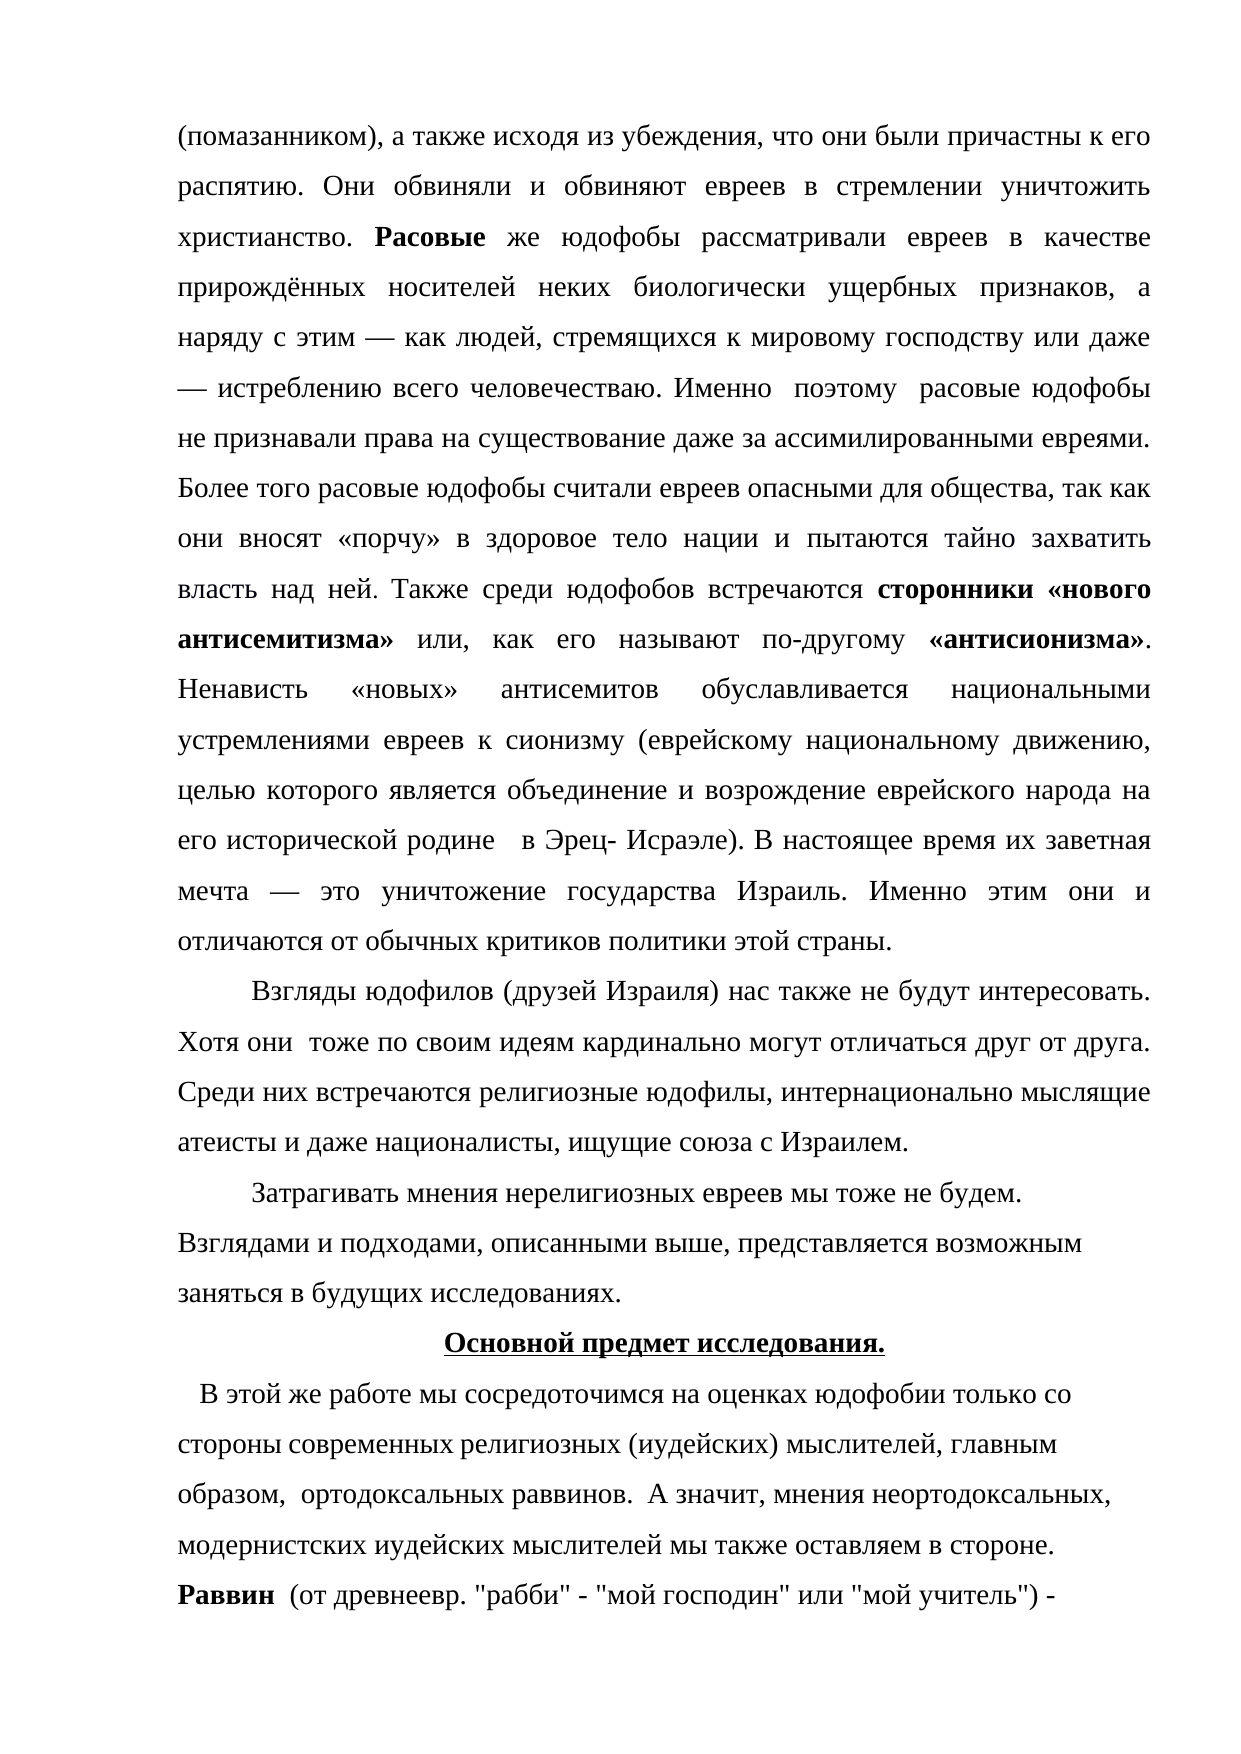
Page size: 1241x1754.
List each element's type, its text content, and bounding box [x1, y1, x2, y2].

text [177, 118, 1152, 957]
text Взгляды юдофилов (друзей Израиля) нас также не будут интересовать. Хотя они тоже по своим идеям кардинально могут отличаться друг от друга. Среди них встречаются религиозные юдофилы, интернационально мыслящие атеисты и даже националисты, ищущие союза с Израилем. [177, 973, 1152, 1158]
text Затрагивать мнения нерелигиозных евреев мы тоже не будем. [177, 1175, 1152, 1208]
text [177, 1376, 1152, 1611]
text Основной предмет исследования. [177, 1326, 1152, 1359]
text Взглядами и подходами, описанными выше, представляется возможным заняться в будущих исследованиях. [177, 1225, 1152, 1309]
